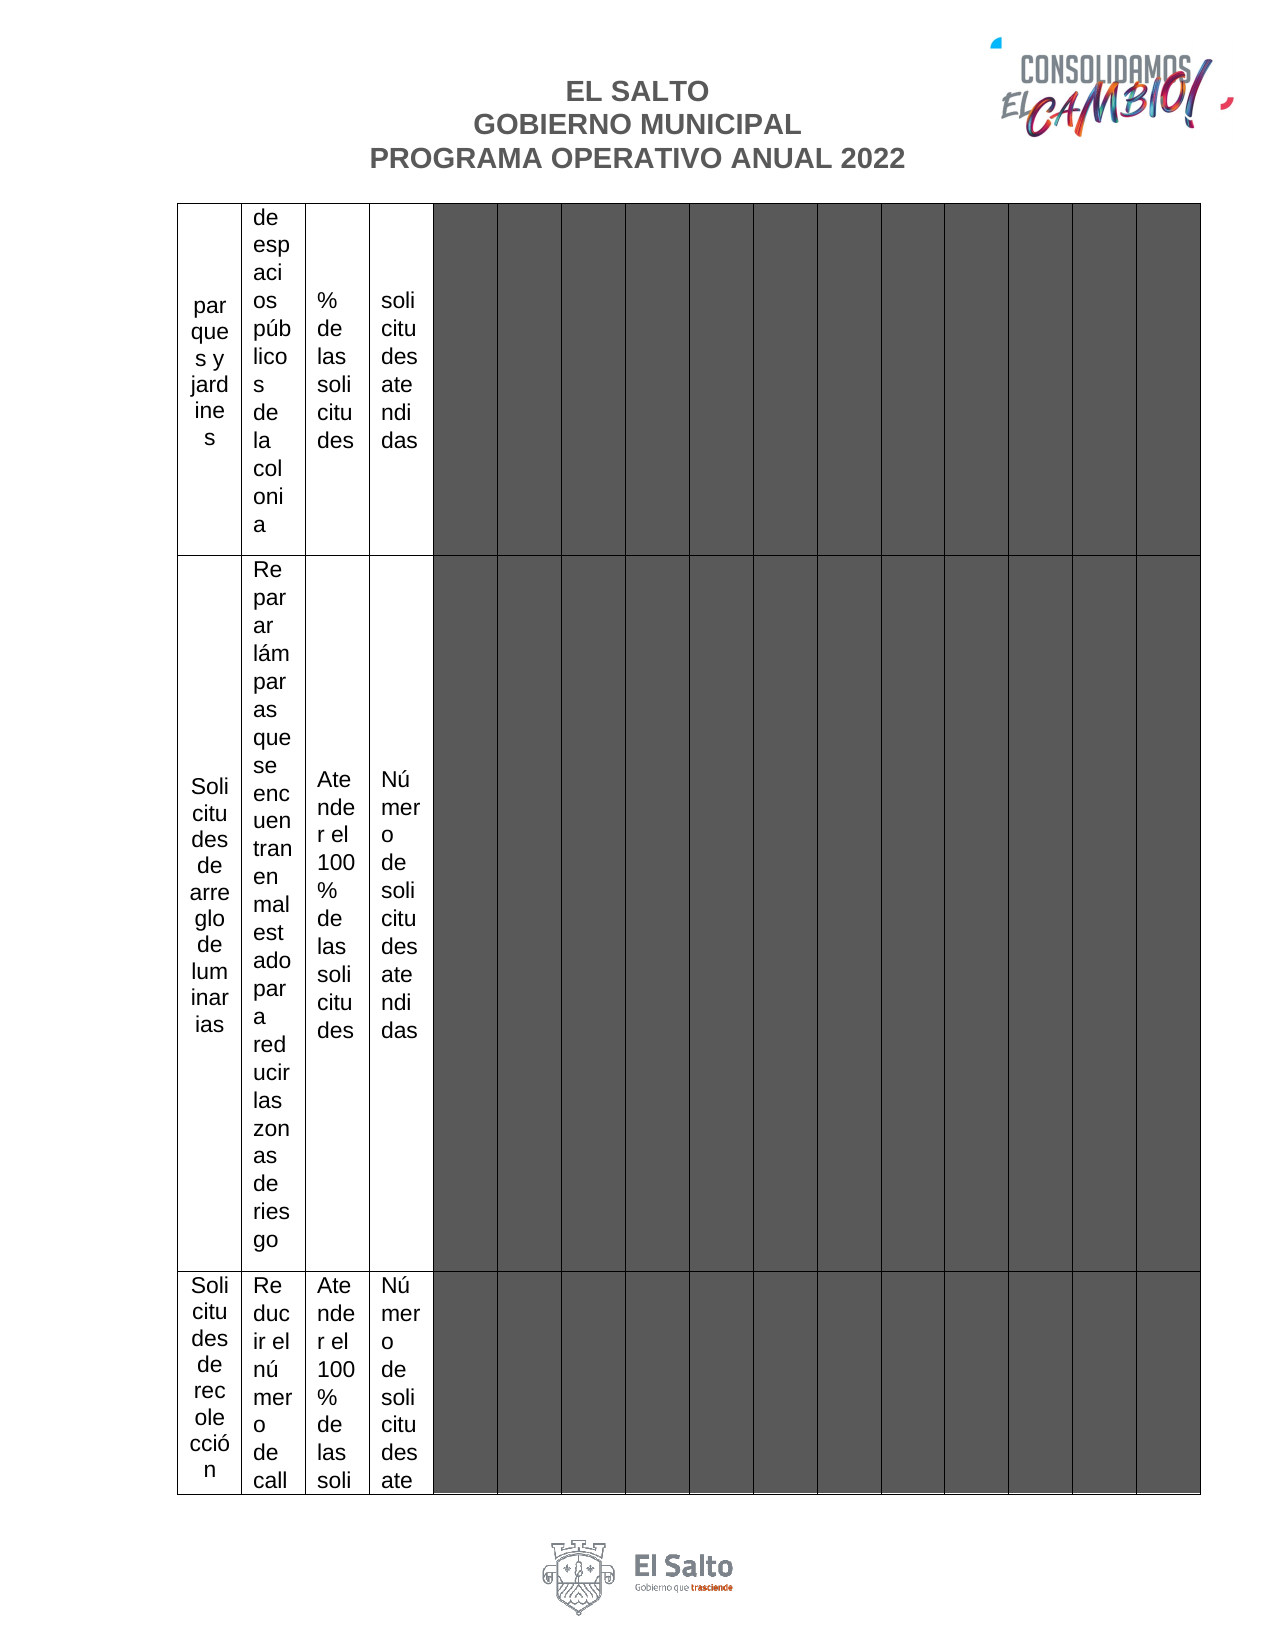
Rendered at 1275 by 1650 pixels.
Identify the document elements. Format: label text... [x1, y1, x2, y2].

table_cell Recuperación de espacios públicos de la colonia [242, 204, 305, 555]
table_cell [1073, 1272, 1136, 1493]
table_cell Reparar lámparas que se encuentran en mal estado para reducir las zonas de riesgo [242, 556, 305, 1271]
table_cell [1009, 556, 1072, 1271]
picture [516, 1529, 759, 1626]
table_cell Atender el 100% de las solicitudes [306, 556, 369, 1271]
table_cell [1073, 204, 1136, 555]
table_cell [690, 204, 753, 555]
table_cell [945, 204, 1008, 555]
table_cell [882, 556, 944, 1271]
table_cell [1137, 204, 1200, 555]
table_cell [1073, 556, 1136, 1271]
table_cell [562, 556, 625, 1271]
table_cell [818, 204, 881, 555]
table_cell [626, 204, 689, 555]
table_cell [626, 1272, 689, 1493]
table_cell [882, 204, 944, 555]
table_cell Reducir el número de calles sucias [242, 1272, 305, 1493]
table_cell Solicitudes de recolección de basura [178, 1272, 241, 1493]
table_cell [945, 1272, 1008, 1493]
table_cell Número de solicitudes atendidas [370, 204, 433, 555]
table_cell [498, 556, 561, 1271]
table_cell [434, 1272, 497, 1493]
table_cell [754, 1272, 817, 1493]
table_cell [818, 556, 881, 1271]
table_cell [690, 556, 753, 1271]
table_cell Solicitudes de parques y jardines [178, 204, 241, 555]
table_cell [434, 556, 497, 1271]
table_cell [945, 556, 1008, 1271]
table_cell Número de solicitudes atendidas [370, 556, 433, 1271]
table_cell [690, 1272, 753, 1493]
table_cell [498, 204, 561, 555]
table_cell [626, 556, 689, 1271]
table_cell [818, 1272, 881, 1493]
table_cell Atender el 100% de las solicitudes [306, 1272, 369, 1493]
table_cell [562, 1272, 625, 1493]
table_cell [498, 1272, 561, 1493]
table_cell [562, 204, 625, 555]
table_cell [1009, 1272, 1072, 1493]
table_cell [754, 204, 817, 555]
table_cell [1009, 204, 1072, 555]
table_cell [1137, 1272, 1200, 1493]
table_cell Número de solicitudes atendidas [370, 1272, 433, 1493]
table_cell Solicitudes de arreglo de luminarias [178, 556, 241, 1271]
table_cell [1137, 556, 1200, 1271]
table_cell [754, 556, 817, 1271]
table_cell Atender el 100% de las solicitudes [306, 204, 369, 555]
table_cell [882, 1272, 944, 1493]
picture [988, 33, 1241, 147]
table_cell [434, 204, 497, 555]
